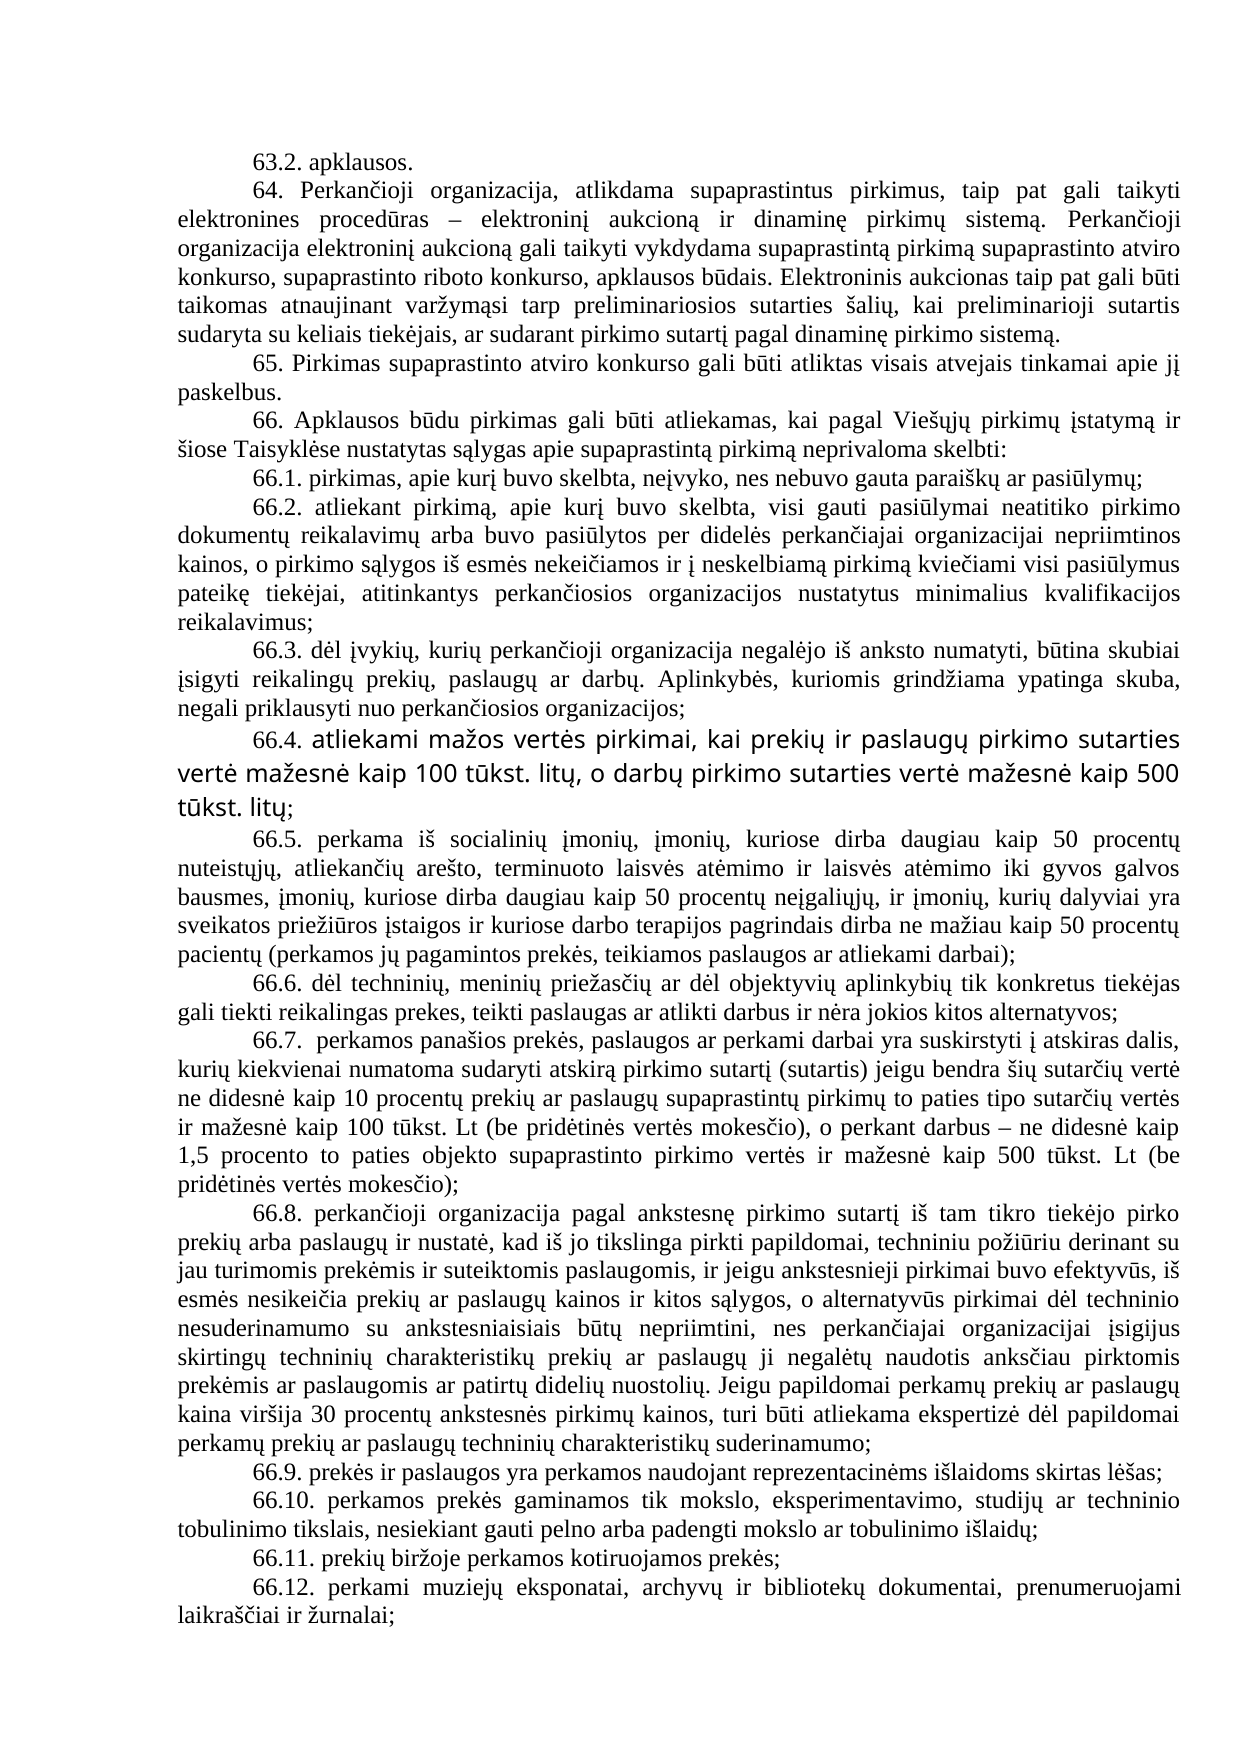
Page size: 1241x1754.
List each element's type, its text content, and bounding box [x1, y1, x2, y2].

subtitle 66.5. perkama iš socialinių įmonių, įmonių, kuriose dirba daugiau kaip 50 procentų nuteistųjų, atliekančių arešto, terminuoto laisvės atėmimo ir laisvės atėmimo iki gyvos galvos bausmes, įmonių, kuriose dirba daugiau kaip 50 procentų neįgaliųjų, ir įmonių, kurių dalyviai yra sveikatos priežiūros įstaigos ir kuriose darbo terapijos pagrindais dirba ne mažiau kaip 50 procentų pacientų (perkamos jų pagamintos prekės, teikiamos paslaugos ar atliekami darbai); [177, 824, 1181, 968]
text 63.2. apklausos. [177, 147, 1181, 176]
text 66.11. prekių biržoje perkamos kotiruojamos prekės; [177, 1543, 1181, 1572]
text 66. Apklausos būdu pirkimas gali būti atliekamas, kai pagal Viešųjų pirkimų įstatymą ir šiose Taisyklėse nustatytas sąlygas apie supaprastintą pirkimą neprivaloma skelbti: [177, 406, 1181, 463]
text 66.4. atliekami mažos vertės pirkimai, kai prekių ir paslaugų pirkimo sutarties vertė mažesnė kaip 100 tūkst. litų, o darbų pirkimo sutarties vertė mažesnė kaip 500 tūkst. litų; [177, 722, 1181, 824]
subtitle 66.6. dėl techninių, meninių priežasčių ar dėl objektyvių aplinkybių tik konkretus tiekėjas gali tiekti reikalingas prekes, teikti paslaugas ar atlikti darbus ir nėra jokios kitos alternatyvos; [177, 968, 1181, 1025]
text 66.9. prekės ir paslaugos yra perkamos naudojant reprezentacinėms išlaidoms skirtas lėšas; [177, 1457, 1181, 1485]
text 66.10. perkamos prekės gaminamos tik mokslo, eksperimentavimo, studijų ar techninio tobulinimo tikslais, nesiekiant gauti pelno arba padengti mokslo ar tobulinimo išlaidų; [177, 1485, 1181, 1543]
text 66.1. pirkimas, apie kurį buvo skelbta, neįvyko, nes nebuvo gauta paraiškų ar pasiūlymų; [177, 463, 1181, 492]
text 66.12. perkami muziejų eksponatai, archyvų ir bibliotekų dokumentai, prenumeruojami laikraščiai ir žurnalai; [177, 1572, 1181, 1629]
subtitle 66.7. perkamos panašios prekės, paslaugos ar perkami darbai yra suskirstyti į atskiras dalis, kurių kiekvienai numatoma sudaryti atskirą pirkimo sutartį (sutartis) jeigu bendra šių sutarčių vertė ne didesnė kaip 10 procentų prekių ar paslaugų supaprastintų pirkimų to paties tipo sutarčių vertės ir mažesnė kaip 100 tūkst. Lt (be pridėtinės vertės mokesčio), o perkant darbus – ne didesnė kaip 1,5 procento to paties objekto supaprastinto pirkimo vertės ir mažesnė kaip 500 tūkst. Lt (be pridėtinės vertės mokesčio); [177, 1025, 1181, 1198]
text 66.8. perkančioji organizacija pagal ankstesnę pirkimo sutartį iš tam tikro tiekėjo pirko prekių arba paslaugų ir nustatė, kad iš jo tikslinga pirkti papildomai, techniniu požiūriu derinant su jau turimomis prekėmis ir suteiktomis paslaugomis, ir jeigu ankstesnieji pirkimai buvo efektyvūs, iš esmės nesikeičia prekių ar paslaugų kainos ir kitos sąlygos, o alternatyvūs pirkimai dėl techninio nesuderinamumo su ankstesniaisiais būtų nepriimtini, nes perkančiajai organizacijai įsigijus skirtingų techninių charakteristikų prekių ar paslaugų ji negalėtų naudotis anksčiau pirktomis prekėmis ar paslaugomis ar patirtų didelių nuostolių. Jeigu papildomai perkamų prekių ar paslaugų kaina viršija 30 procentų ankstesnės pirkimų kainos, turi būti atliekama ekspertizė dėl papildomai perkamų prekių ar paslaugų techninių charakteristikų suderinamumo; [177, 1198, 1181, 1457]
text 64. Perkančioji organizacija, atlikdama supaprastintus pirkimus, taip pat gali taikyti elektronines procedūras – elektroninį aukcioną ir dinaminę pirkimų sistemą. Perkančioji organizacija elektroninį aukcioną gali taikyti vykdydama supaprastintą pirkimą supaprastinto atviro konkurso, supaprastinto riboto konkurso, apklausos būdais. Elektroninis aukcionas taip pat gali būti taikomas atnaujinant varžymąsi tarp preliminariosios sutarties šalių, kai preliminarioji sutartis sudaryta su keliais tiekėjais, ar sudarant pirkimo sutartį pagal dinaminę pirkimo sistemą. [177, 176, 1181, 348]
text 66.3. dėl įvykių, kurių perkančioji organizacija negalėjo iš anksto numatyti, būtina skubiai įsigyti reikalingų prekių, paslaugų ar darbų. Aplinkybės, kuriomis grindžiama ypatinga skuba, negali priklausyti nuo perkančiosios organizacijos; [177, 636, 1181, 722]
text 65. Pirkimas supaprastinto atviro konkurso gali būti atliktas visais atvejais tinkamai apie jį paskelbus. [177, 348, 1181, 406]
text 66.2. atliekant pirkimą, apie kurį buvo skelbta, visi gauti pasiūlymai neatitiko pirkimo dokumentų reikalavimų arba buvo pasiūlytos per didelės perkančiajai organizacijai nepriimtinos kainos, o pirkimo sąlygos iš esmės nekeičiamos ir į neskelbiamą pirkimą kviečiami visi pasiūlymus pateikę tiekėjai, atitinkantys perkančiosios organizacijos nustatytus minimalius kvalifikacijos reikalavimus; [177, 492, 1181, 636]
